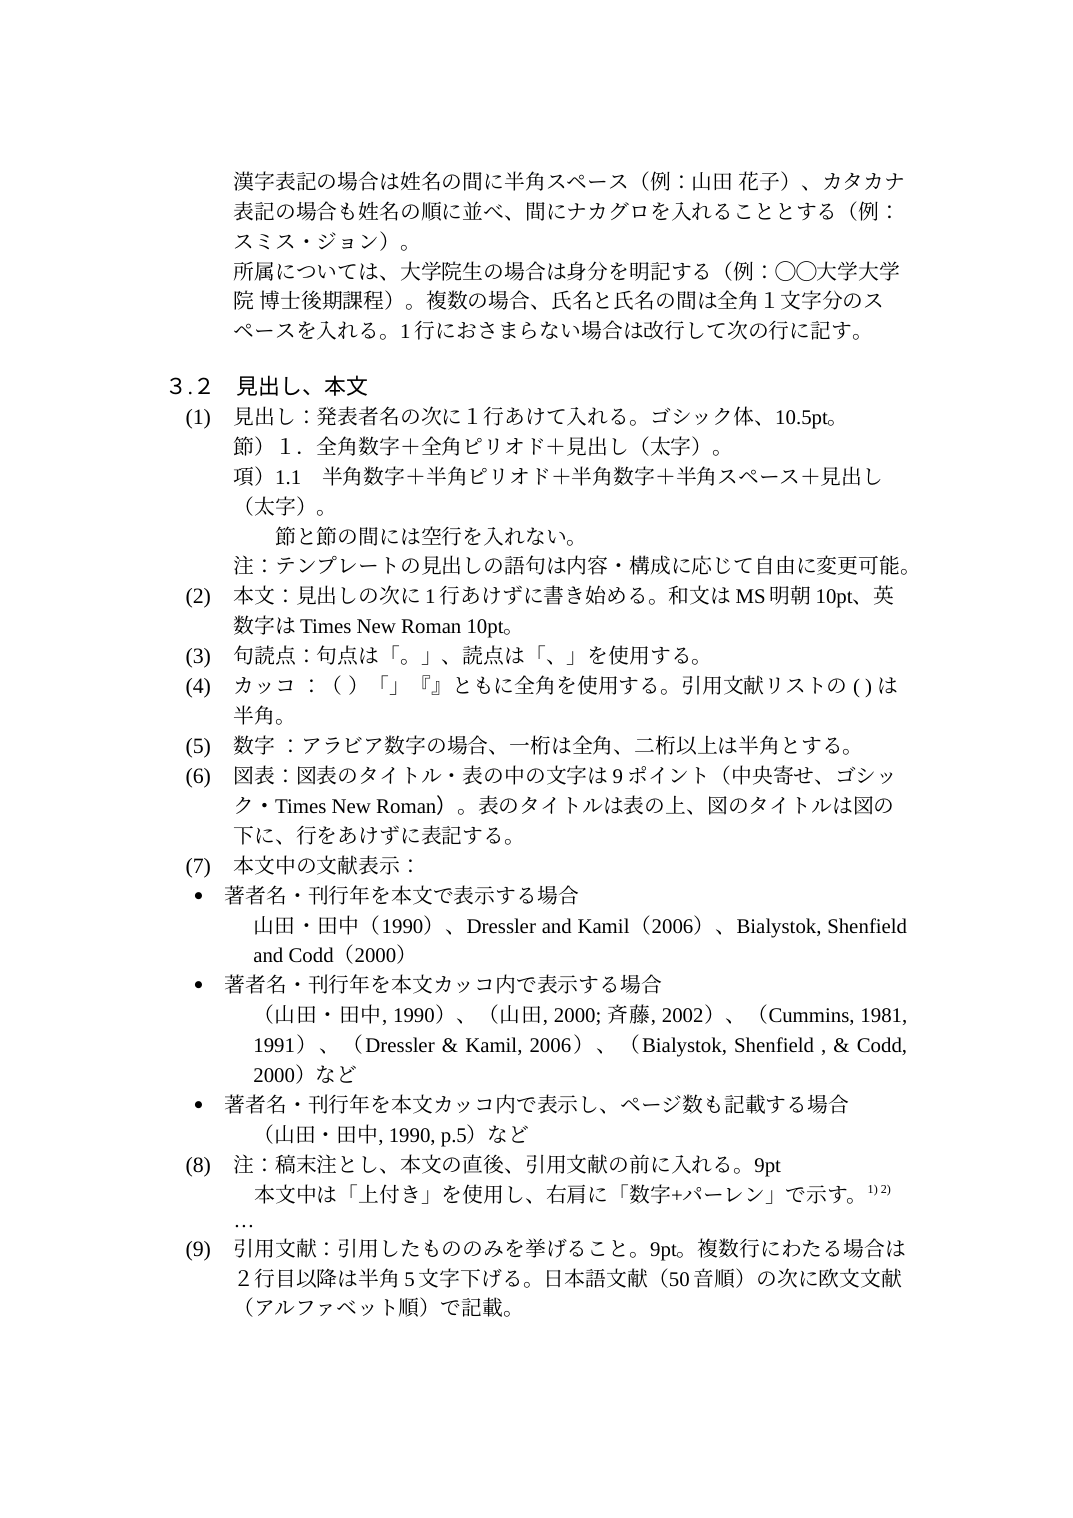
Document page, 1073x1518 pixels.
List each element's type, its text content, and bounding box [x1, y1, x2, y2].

text 山田・田中（1990）、Dressler and Kamil（2006）、Bialystok, Shenfield and Codd（2000） [253, 909, 907, 969]
list 著者名・刊行年を本文カッコ内で表示し、ページ数も記載する場合 [195, 1088, 907, 1118]
list 引用文献：引用したもののみを挙げること。9pt。複数行にわたる場合は２行目以降は半角5文字下げる。日本語文献（50音順）の次に欧文文献（アルファベット順）で記載。 [185, 1232, 907, 1322]
list 所属については、大学院生の場合は身分を明記する（例：◯◯大学大学院 博士後期課程）。複数の場合、氏名と氏名の間は全角１文字分のスペースを入れる。1行におさまらない場合は改行して次の行に記す。 [233, 255, 907, 345]
list 著者名・刊行年を本文カッコ内で表示する場合 [195, 969, 907, 999]
list 数字 ：アラビア数字の場合、一桁は全角、二桁以上は半角とする。 [185, 729, 907, 759]
list カッコ ：（ ）「」『』ともに全角を使用する。引用文献リストの ( ) は半角。 [185, 669, 907, 729]
text （山田・田中, 1990, p.5）など [253, 1118, 907, 1148]
list 項）1.1 半角数字＋半角ピリオド＋半角数字＋半角スペース＋見出し（太字）。 [233, 460, 907, 520]
list 図表：図表のタイトル・表の中の文字は9ポイント（中央寄せ、ゴシック・Times New Roman）。表のタイトルは表の上、図のタイトルは図の下に、行をあけずに表記する。 [185, 759, 907, 849]
list 漢字表記の場合は姓名の間に半角スペース（例：山田 花子）、カタカナ表記の場合も姓名の順に並べ、間にナカグロを入れることとする（例：スミス・ジョン）。 [233, 165, 907, 255]
list 見出し：発表者名の次に１行あけて入れる。ゴシック体、10.5pt。 [185, 401, 907, 430]
text （山田・田中, 1990）、（山田, 2000; 斉藤, 2002）、（Cummins, 1981, 1991）、（Dressler & Kamil, 2006）、（Bialystok, Shenfield , & Codd, 2000）など [253, 999, 907, 1088]
list 著者名・刊行年を本文で表示する場合 [195, 879, 907, 909]
list 句読点：句点は「。」、読点は「、」を使用する。 [185, 640, 907, 669]
list 節と節の間には空行を入れない。 [233, 520, 907, 550]
list 注：テンプレートの見出しの語句は内容・構成に応じて自由に変更可能。 [233, 550, 907, 580]
list 本文：見出しの次に1行あけずに書き始める。和文はMS明朝10pt、英数字はTimes New Roman 10pt。 [185, 580, 907, 640]
text ３.２ 見出し、本文 [165, 369, 907, 401]
list 注：稿末注とし、本文の直後、引用文献の前に入れる。9pt [185, 1148, 907, 1178]
list 本文中は「上付き」を使用し、右肩に「数字+パーレン」で示す。1) 2) … [233, 1178, 907, 1232]
list 節）１．全角数字＋全角ピリオド＋見出し（太字）。 [233, 430, 907, 460]
list 本文中の文献表示： [185, 849, 907, 879]
